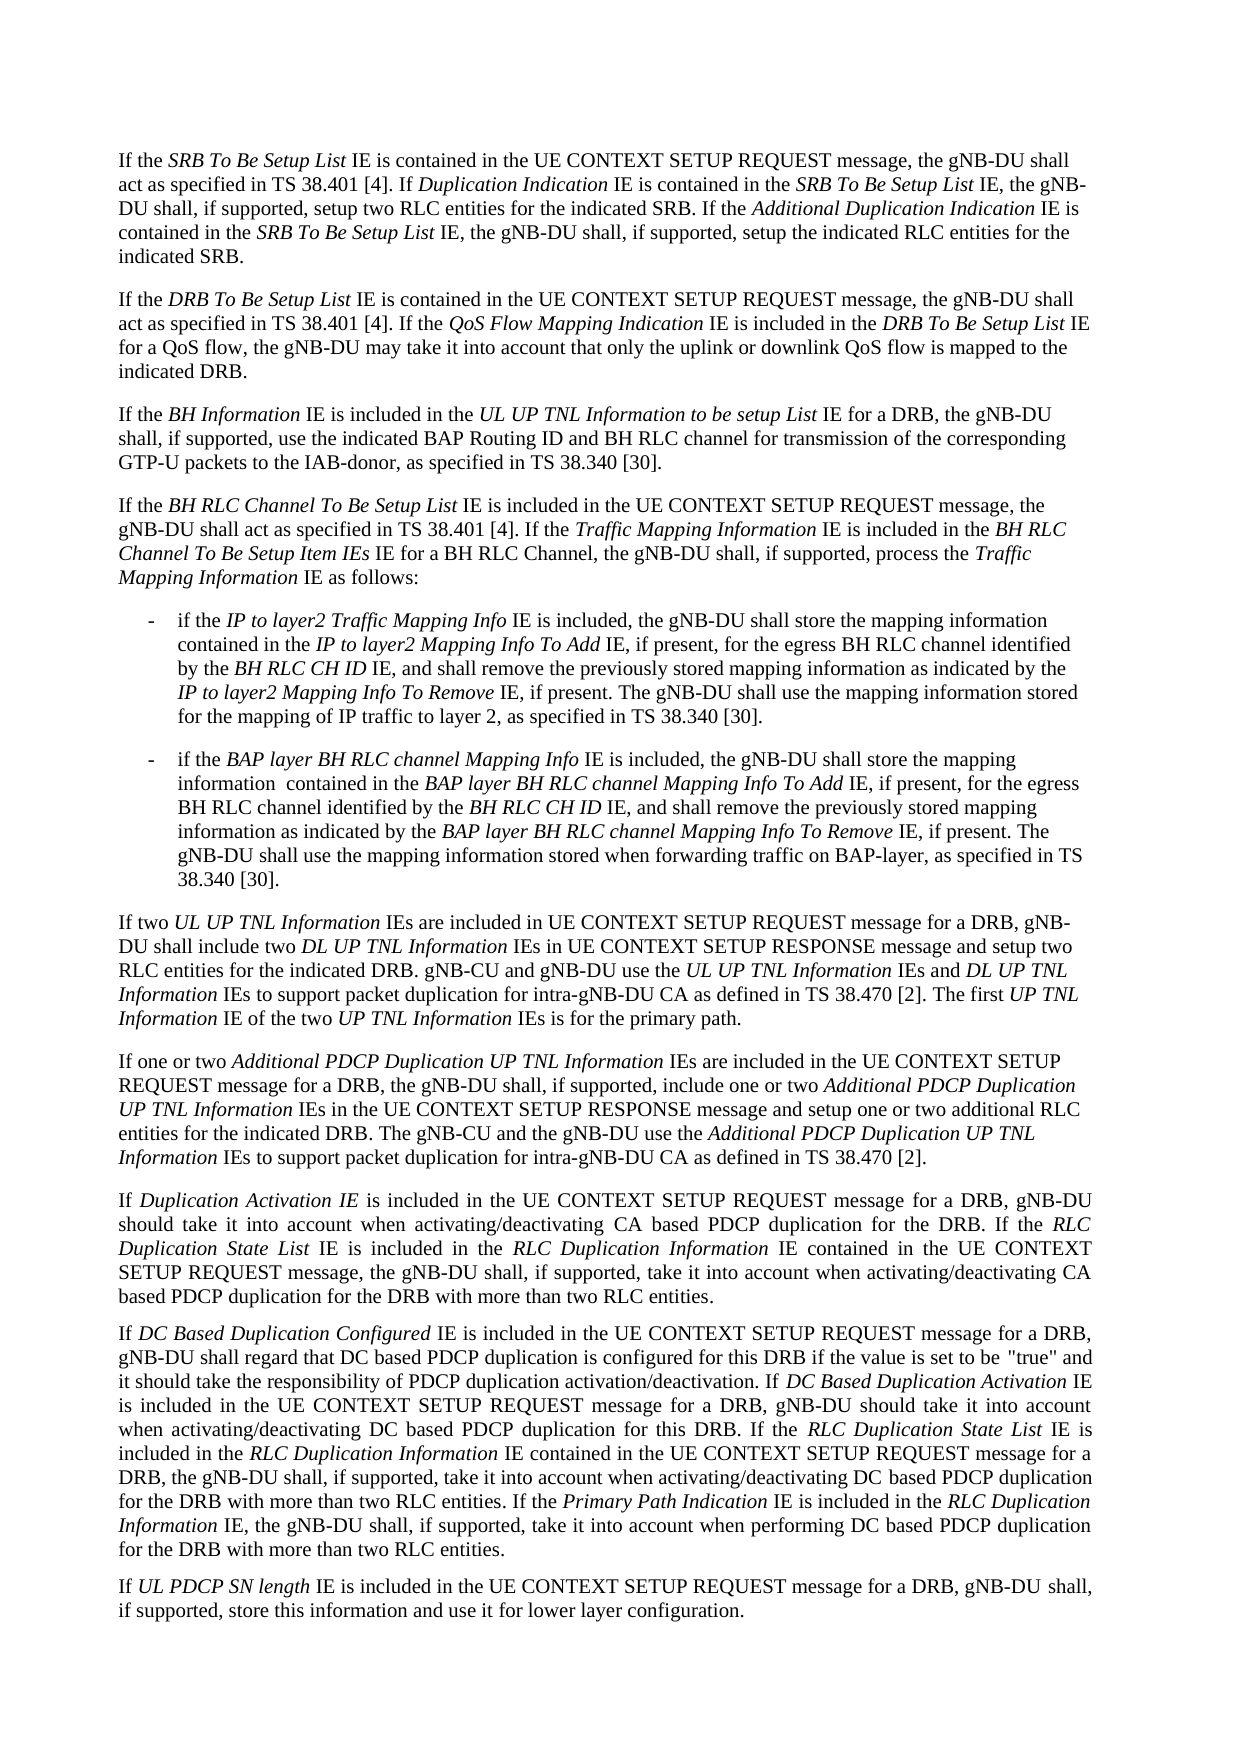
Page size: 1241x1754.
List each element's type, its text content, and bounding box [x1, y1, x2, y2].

text If the DRB To Be Setup List IE is contained in the UE CONTEXT SETUP REQUEST message, the gNB-DU shall act as specified in TS 38.401 [4]. If the QoS Flow Mapping Indication IE is included in the DRB To Be Setup List IE for a QoS flow, the gNB-DU may take it into account that only the uplink or downlink QoS flow is mapped to the indicated DRB. [118, 287, 1092, 383]
text If Duplication Activation IE is included in the UE CONTEXT SETUP REQUEST message for a DRB, gNB-DU should take it into account when activating/deactivating CA based PDCP duplication for the DRB. If the RLC Duplication State List IE is included in the RLC Duplication Information IE contained in the UE CONTEXT SETUP REQUEST message, the gNB-DU shall, if supported, take it into account when activating/deactivating CA based PDCP duplication for the DRB with more than two RLC entities. [118, 1188, 1092, 1308]
text If UL PDCP SN length IE is included in the UE CONTEXT SETUP REQUEST message for a DRB, gNB-DU shall, if supported, store this information and use it for lower layer configuration. [118, 1574, 1092, 1622]
text - if the IP to layer2 Traffic Mapping Info IE is included, the gNB-DU shall store the mapping information contained in the IP to layer2 Mapping Info To Add IE, if present, for the egress BH RLC channel identified by the BH RLC CH ID IE, and shall remove the previously stored mapping information as indicated by the IP to layer2 Mapping Info To Remove IE, if present. The gNB-DU shall use the mapping information stored for the mapping of IP traffic to layer 2, as specified in TS 38.340 [30]. [148, 608, 1092, 728]
text If the BH Information IE is included in the UL UP TNL Information to be setup List IE for a DRB, the gNB-DU shall, if supported, use the indicated BAP Routing ID and BH RLC channel for transmission of the corresponding GTP-U packets to the IAB-donor, as specified in TS 38.340 [30]. [118, 402, 1092, 474]
text If DC Based Duplication Configured IE is included in the UE CONTEXT SETUP REQUEST message for a DRB, gNB-DU shall regard that DC based PDCP duplication is configured for this DRB if the value is set to be "true" and it should take the responsibility of PDCP duplication activation/deactivation. If DC Based Duplication Activation IE is included in the UE CONTEXT SETUP REQUEST message for a DRB, gNB-DU should take it into account when activating/deactivating DC based PDCP duplication for this DRB. If the RLC Duplication State List IE is included in the RLC Duplication Information IE contained in the UE CONTEXT SETUP REQUEST message for a DRB, the gNB-DU shall, if supported, take it into account when activating/deactivating DC based PDCP duplication for the DRB with more than two RLC entities. If the Primary Path Indication IE is included in the RLC Duplication Information IE, the gNB-DU shall, if supported, take it into account when performing DC based PDCP duplication for the DRB with more than two RLC entities. [118, 1321, 1092, 1561]
text If two UL UP TNL Information IEs are included in UE CONTEXT SETUP REQUEST message for a DRB, gNB-DU shall include two DL UP TNL Information IEs in UE CONTEXT SETUP RESPONSE message and setup two RLC entities for the indicated DRB. gNB-CU and gNB-DU use the UL UP TNL Information IEs and DL UP TNL Information IEs to support packet duplication for intra-gNB-DU CA as defined in TS 38.470 [2]. The first UP TNL Information IE of the two UP TNL Information IEs is for the primary path. [118, 910, 1092, 1030]
text - if the BAP layer BH RLC channel Mapping Info IE is included, the gNB-DU shall store the mapping information contained in the BAP layer BH RLC channel Mapping Info To Add IE, if present, for the egress BH RLC channel identified by the BH RLC CH ID IE, and shall remove the previously stored mapping information as indicated by the BAP layer BH RLC channel Mapping Info To Remove IE, if present. The gNB-DU shall use the mapping information stored when forwarding traffic on BAP-layer, as specified in TS 38.340 [30]. [148, 747, 1092, 891]
text If the BH RLC Channel To Be Setup List IE is included in the UE CONTEXT SETUP REQUEST message, the gNB-DU shall act as specified in TS 38.401 [4]. If the Traffic Mapping Information IE is included in the BH RLC Channel To Be Setup Item IEs IE for a BH RLC Channel, the gNB-DU shall, if supported, process the Traffic Mapping Information IE as follows: [118, 493, 1092, 589]
text If one or two Additional PDCP Duplication UP TNL Information IEs are included in the UE CONTEXT SETUP REQUEST message for a DRB, the gNB-DU shall, if supported, include one or two Additional PDCP Duplication UP TNL Information IEs in the UE CONTEXT SETUP RESPONSE message and setup one or two additional RLC entities for the indicated DRB. The gNB-CU and the gNB-DU use the Additional PDCP Duplication UP TNL Information IEs to support packet duplication for intra-gNB-DU CA as defined in TS 38.470 [2]. [118, 1049, 1092, 1169]
text If the SRB To Be Setup List IE is contained in the UE CONTEXT SETUP REQUEST message, the gNB-DU shall act as specified in TS 38.401 [4]. If Duplication Indication IE is contained in the SRB To Be Setup List IE, the gNB-DU shall, if supported, setup two RLC entities for the indicated SRB. If the Additional Duplication Indication IE is contained in the SRB To Be Setup List IE, the gNB-DU shall, if supported, setup the indicated RLC entities for the indicated SRB. [118, 148, 1092, 268]
